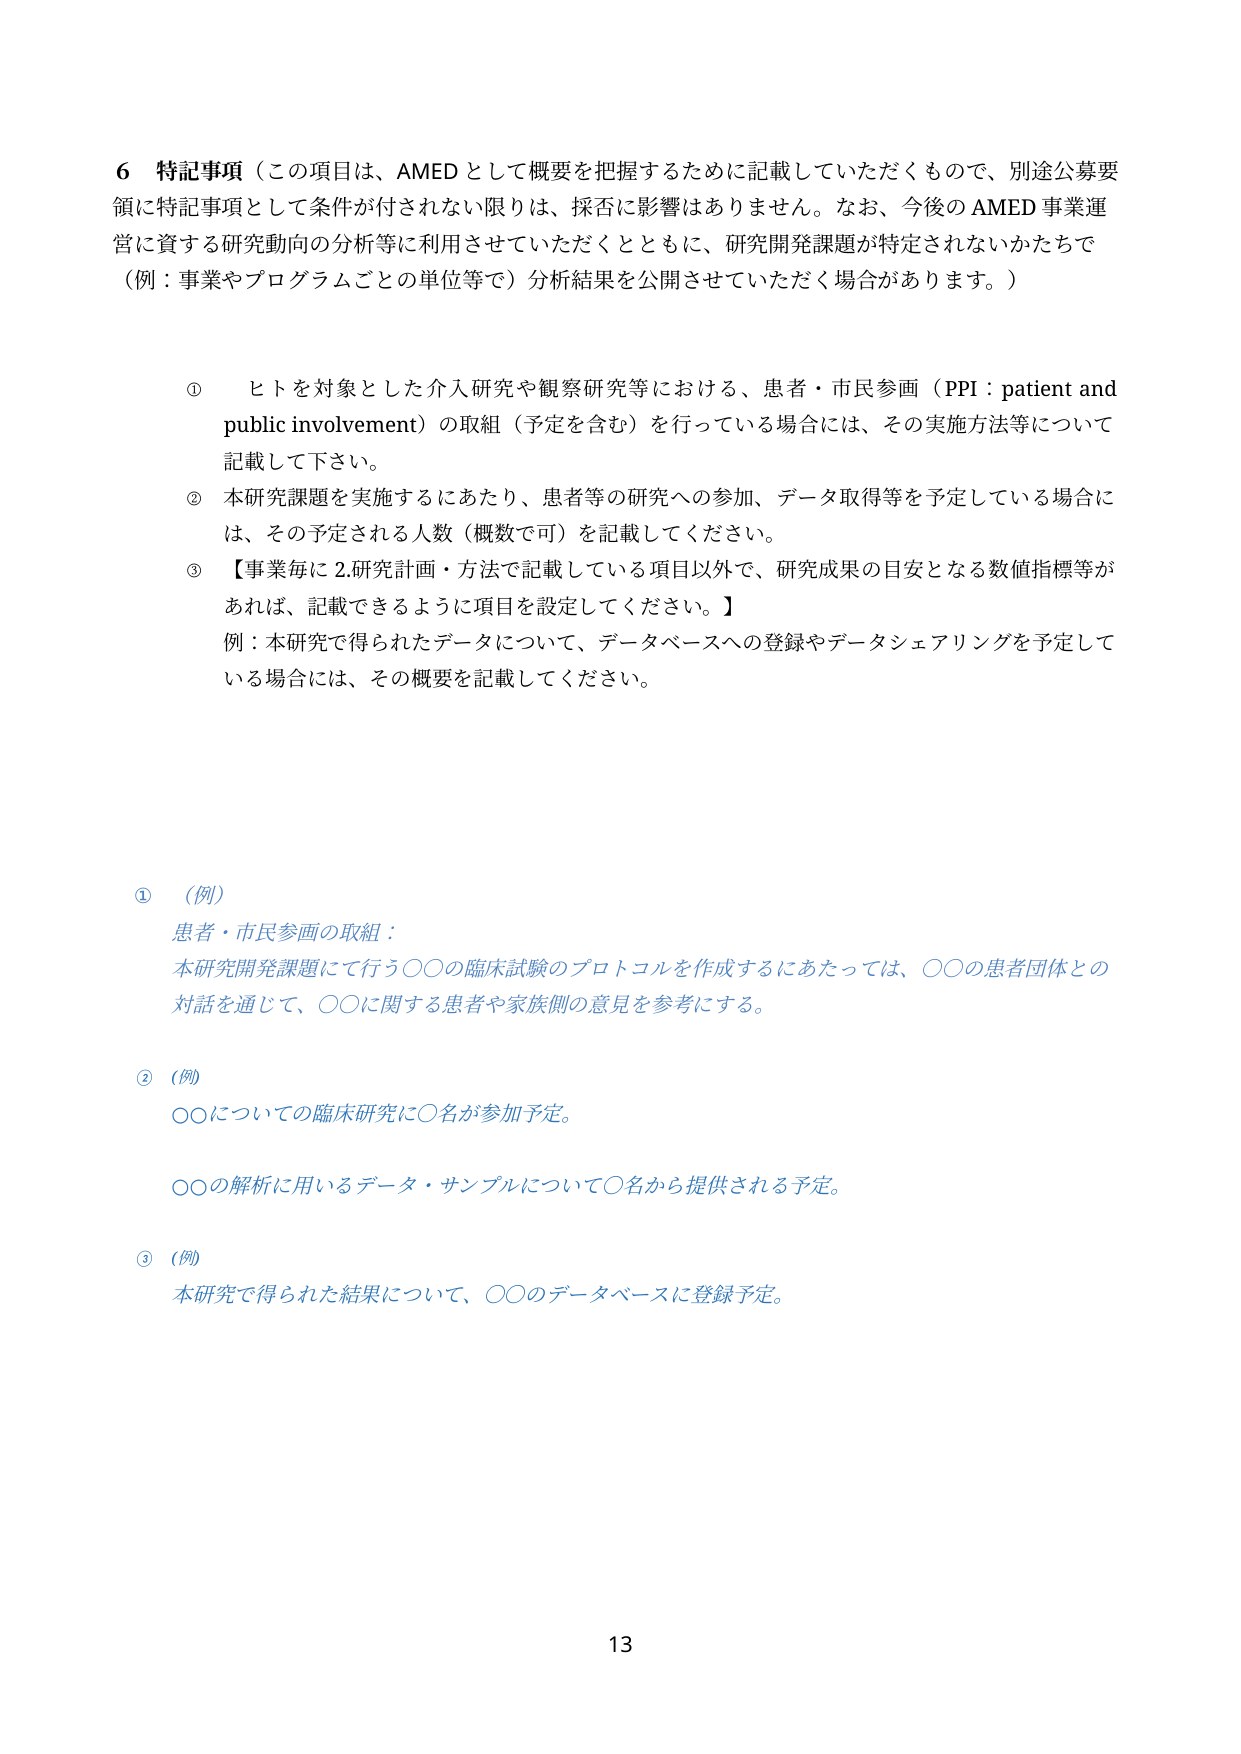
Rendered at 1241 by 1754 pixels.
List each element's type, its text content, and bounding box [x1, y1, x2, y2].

list ヒトを対象とした介入研究や観察研究等における、患者・市民参画（PPI：patient and public involvement）の取組（予定を含む）を行っている場合には、その実施方法等について記載して下さい。 [186, 369, 1117, 478]
text ○○についての臨床研究に○名が参加予定。 [171, 1094, 1117, 1131]
list 例：本研究で得られたデータについて、データベースへの登録やデータシェアリングを予定している場合には、その概要を記載してください。 [223, 623, 1117, 696]
text ６ 特記事項（この項目は、AMEDとして概要を把握するために記載していただくもので、別途公募要領に特記事項として条件が付されない限りは、採否に影響はありません。なお、今後のAMED事業運営に資する研究動向の分析等に利用させていただくとともに、研究開発課題が特定されないかたちで（例：事業やプログラムごとの単位等で）分析結果を公開させていただく場合があります。） [112, 152, 1128, 297]
list 【事業毎に2.研究計画・方法で記載している項目以外で、研究成果の目安となる数値指標等があれば、記載できるように項目を設定してください。】 [186, 551, 1117, 623]
list （例） [134, 877, 1128, 913]
text 本研究開発課題にて行う○○の臨床試験のプロトコルを作成するにあたっては、○○の患者団体との対話を通じて、○○に関する患者や家族側の意見を参考にする。 [171, 949, 1128, 1022]
list (例) [134, 1239, 1117, 1276]
list 本研究課題を実施するにあたり、患者等の研究への参加、データ取得等を予定している場合には、その予定される人数（概数で可）を記載してください。 [186, 478, 1117, 551]
text ○○の解析に用いるデータ・サンプルについて○名から提供される予定。 [171, 1167, 1117, 1203]
text 本研究で得られた結果について、○○のデータベースに登録予定。 [171, 1276, 1117, 1312]
list (例) [134, 1058, 1117, 1094]
text 患者・市民参画の取組： [171, 913, 1128, 949]
